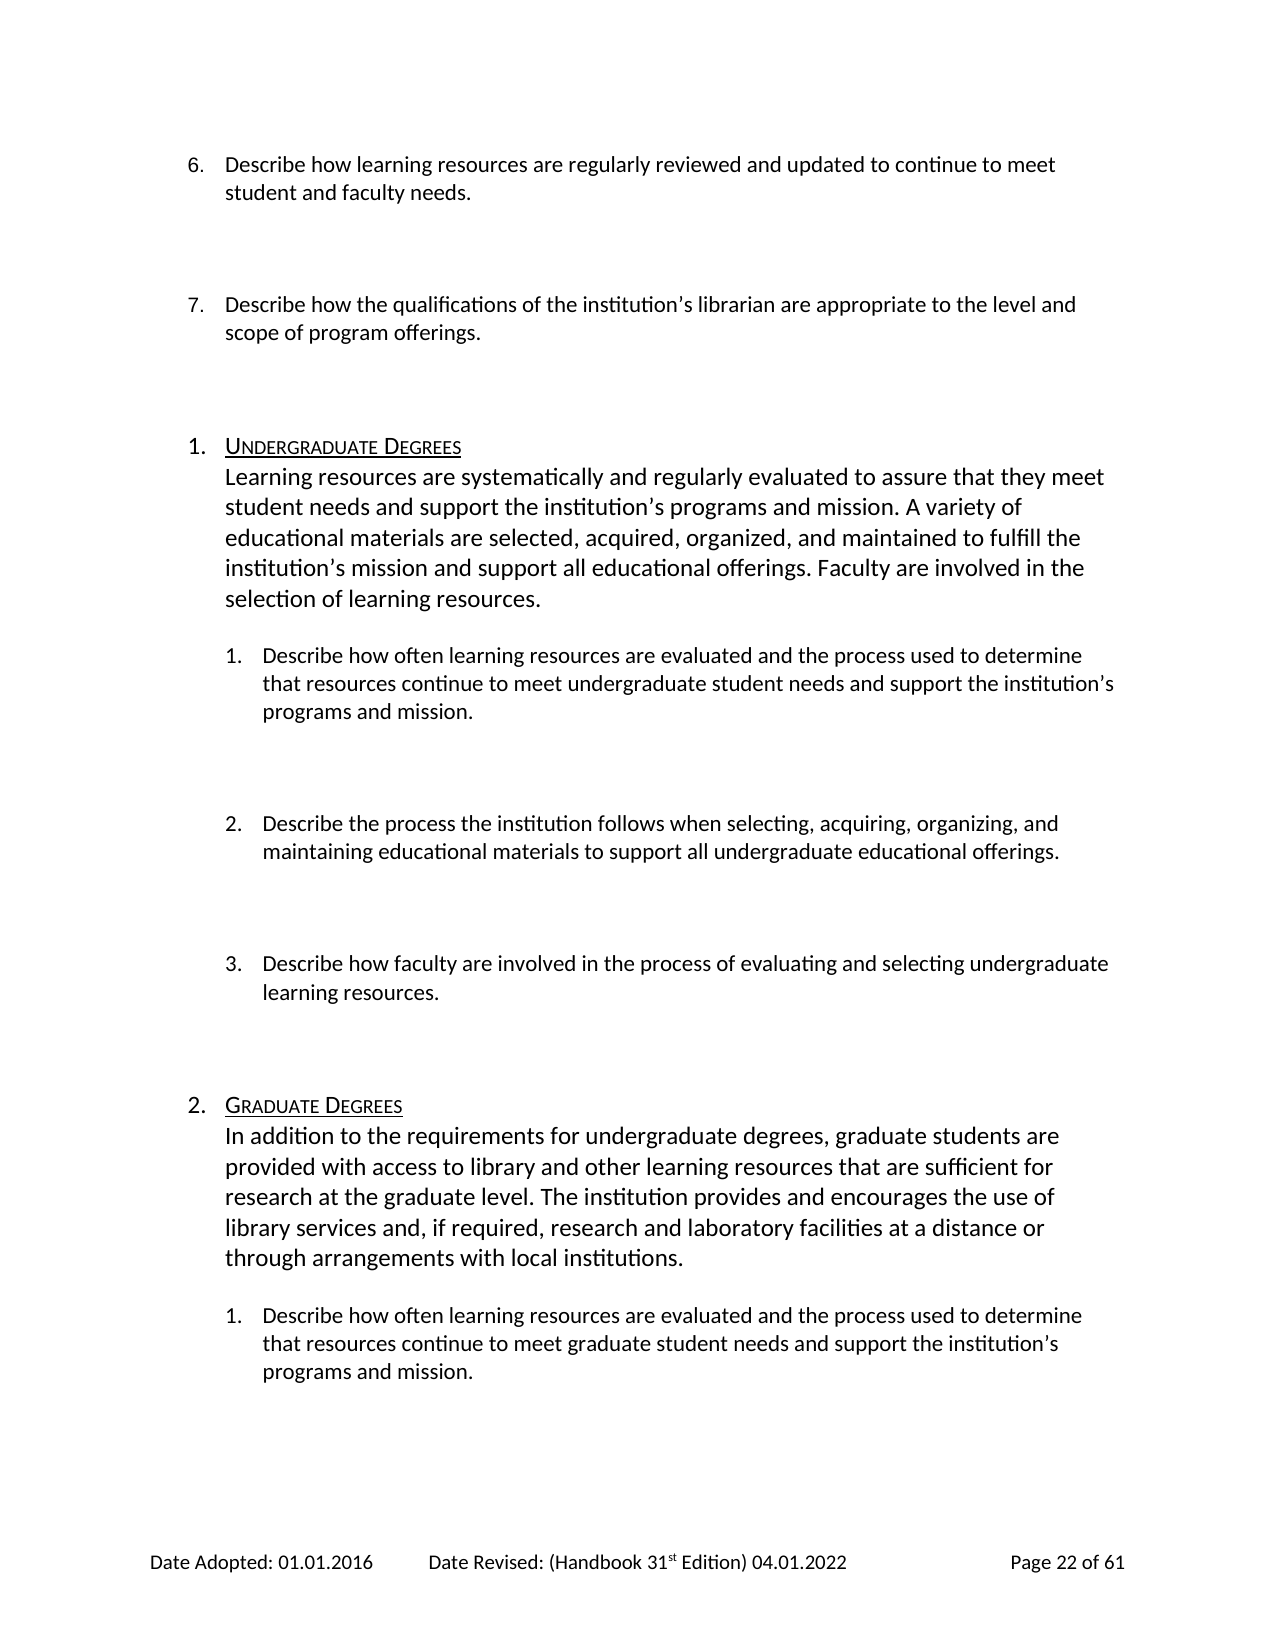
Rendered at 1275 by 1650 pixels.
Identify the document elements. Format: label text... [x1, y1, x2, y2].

list Describe the process the institution follows when selecting, acquiring, organizing, and maintaining educational materials to support all undergraduate educational offerings. [225, 809, 1125, 893]
list Describe how faculty are involved in the process of evaluating and selecting undergraduate learning resources. [225, 949, 1125, 1034]
list Graduate Degrees [187, 1090, 1125, 1120]
list Describe how learning resources are regularly reviewed and updated to continue to meet student and faculty needs. [187, 150, 1125, 290]
list Describe how often learning resources are evaluated and the process used to determine that resources continue to meet undergraduate student needs and support the institution’s programs and mission. [225, 641, 1125, 753]
list Describe how often learning resources are evaluated and the process used to determine that resources continue to meet graduate student needs and support the institution’s programs and mission. [225, 1301, 1125, 1413]
text Learning resources are systematically and regularly evaluated to assure that they meet student needs and support the institution’s programs and mission. A variety of educational materials are selected, acquired, organized, and maintained to fulfill the institution’s mission and support all educational offerings. Faculty are involved in the selection of learning resources. [225, 461, 1125, 613]
text In addition to the requirements for undergraduate degrees, graduate students are provided with access to library and other learning resources that are sufficient for research at the graduate level. The institution provides and encourages the use of library services and, if required, research and laboratory facilities at a distance or through arrangements with local institutions. [225, 1120, 1125, 1273]
list Describe how the qualifications of the institution’s librarian are appropriate to the level and scope of program offerings. [187, 290, 1125, 374]
list Undergraduate Degrees [187, 430, 1125, 461]
